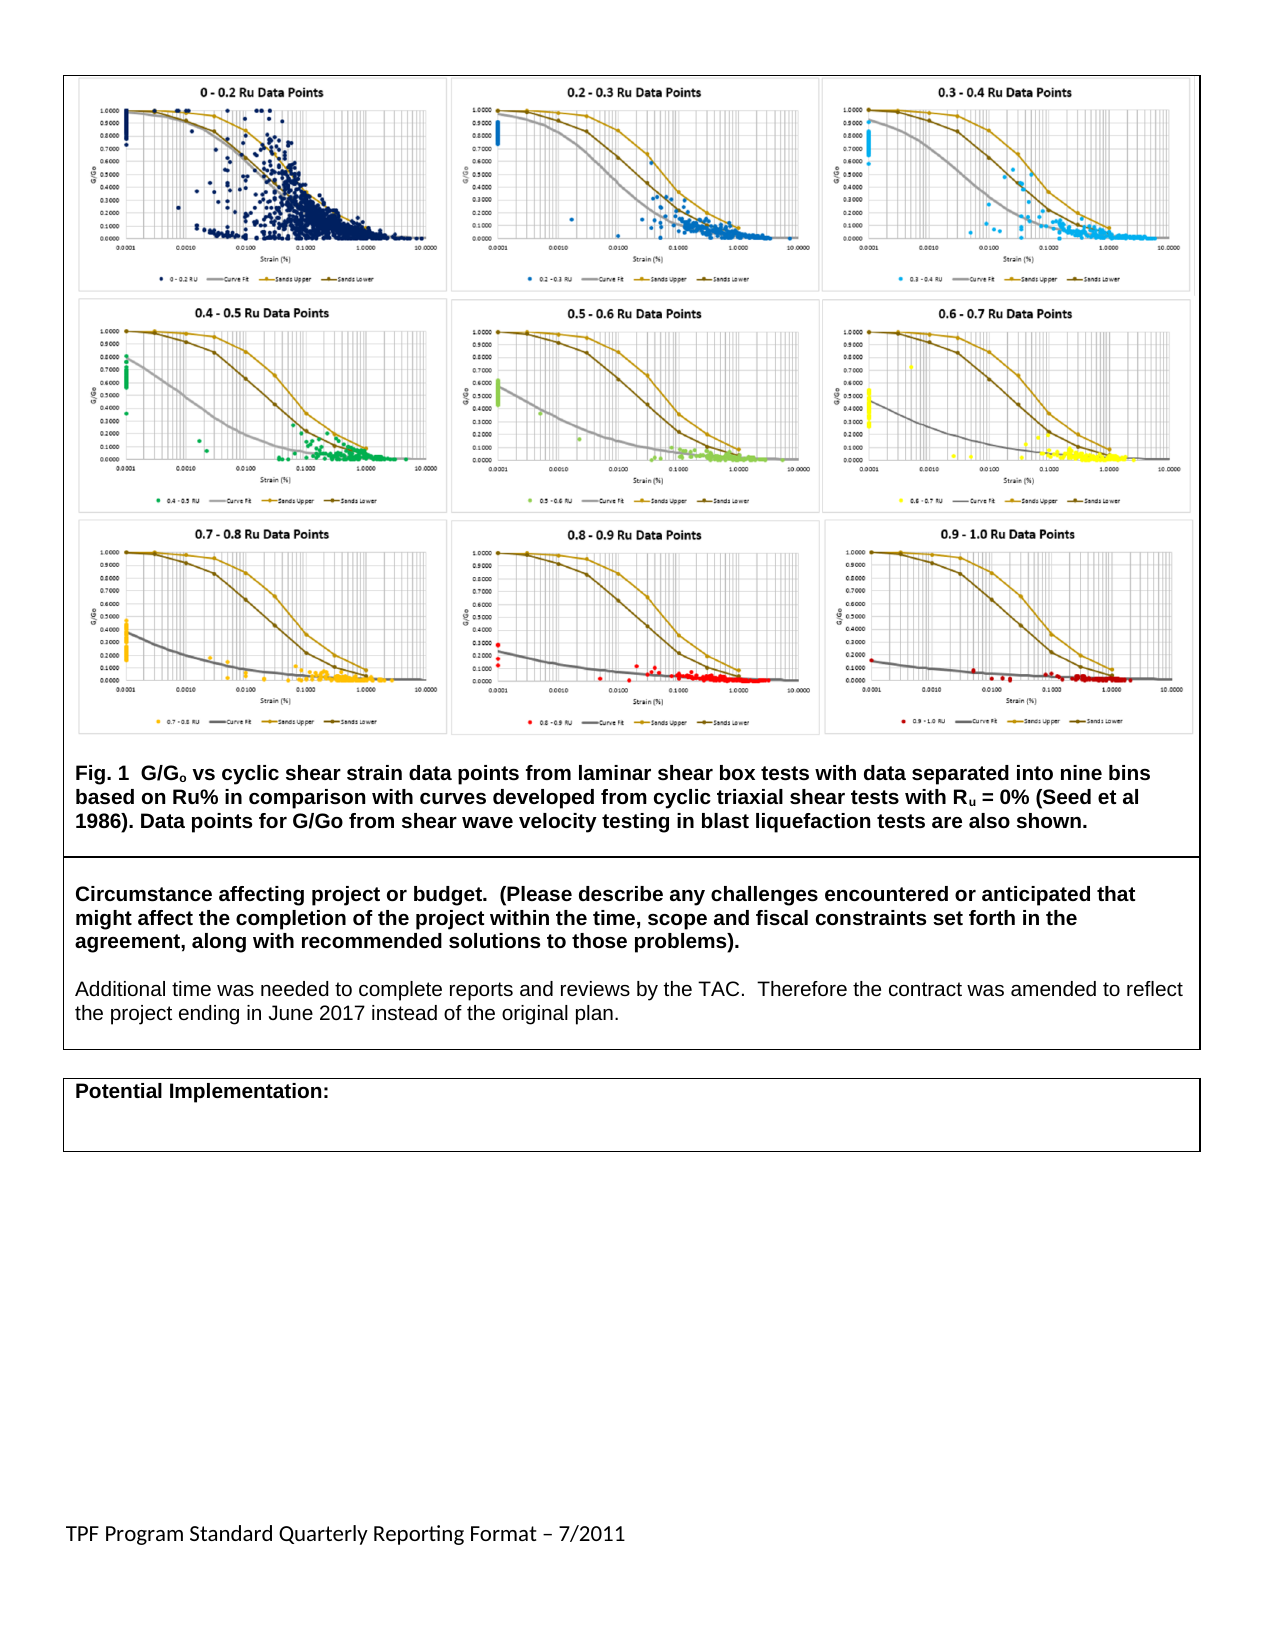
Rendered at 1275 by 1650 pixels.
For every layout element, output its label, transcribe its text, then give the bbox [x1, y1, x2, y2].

table_cell Circumstance affecting project or budget. (Please describe any challenges encountered or anticipated that might affect the completion of the project within the time, scope and fiscal constraints set forth in the agreement, along with recommended solutions to those problems). Additional time was needed to complete reports and reviews by the TAC. Therefore the contract was amended to reflect the project ending in June 2017 instead of the original plan. [64, 858, 1199, 1049]
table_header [64, 76, 1199, 856]
table_header Potential Implementation: [64, 1079, 1199, 1151]
picture [75, 76, 1196, 737]
